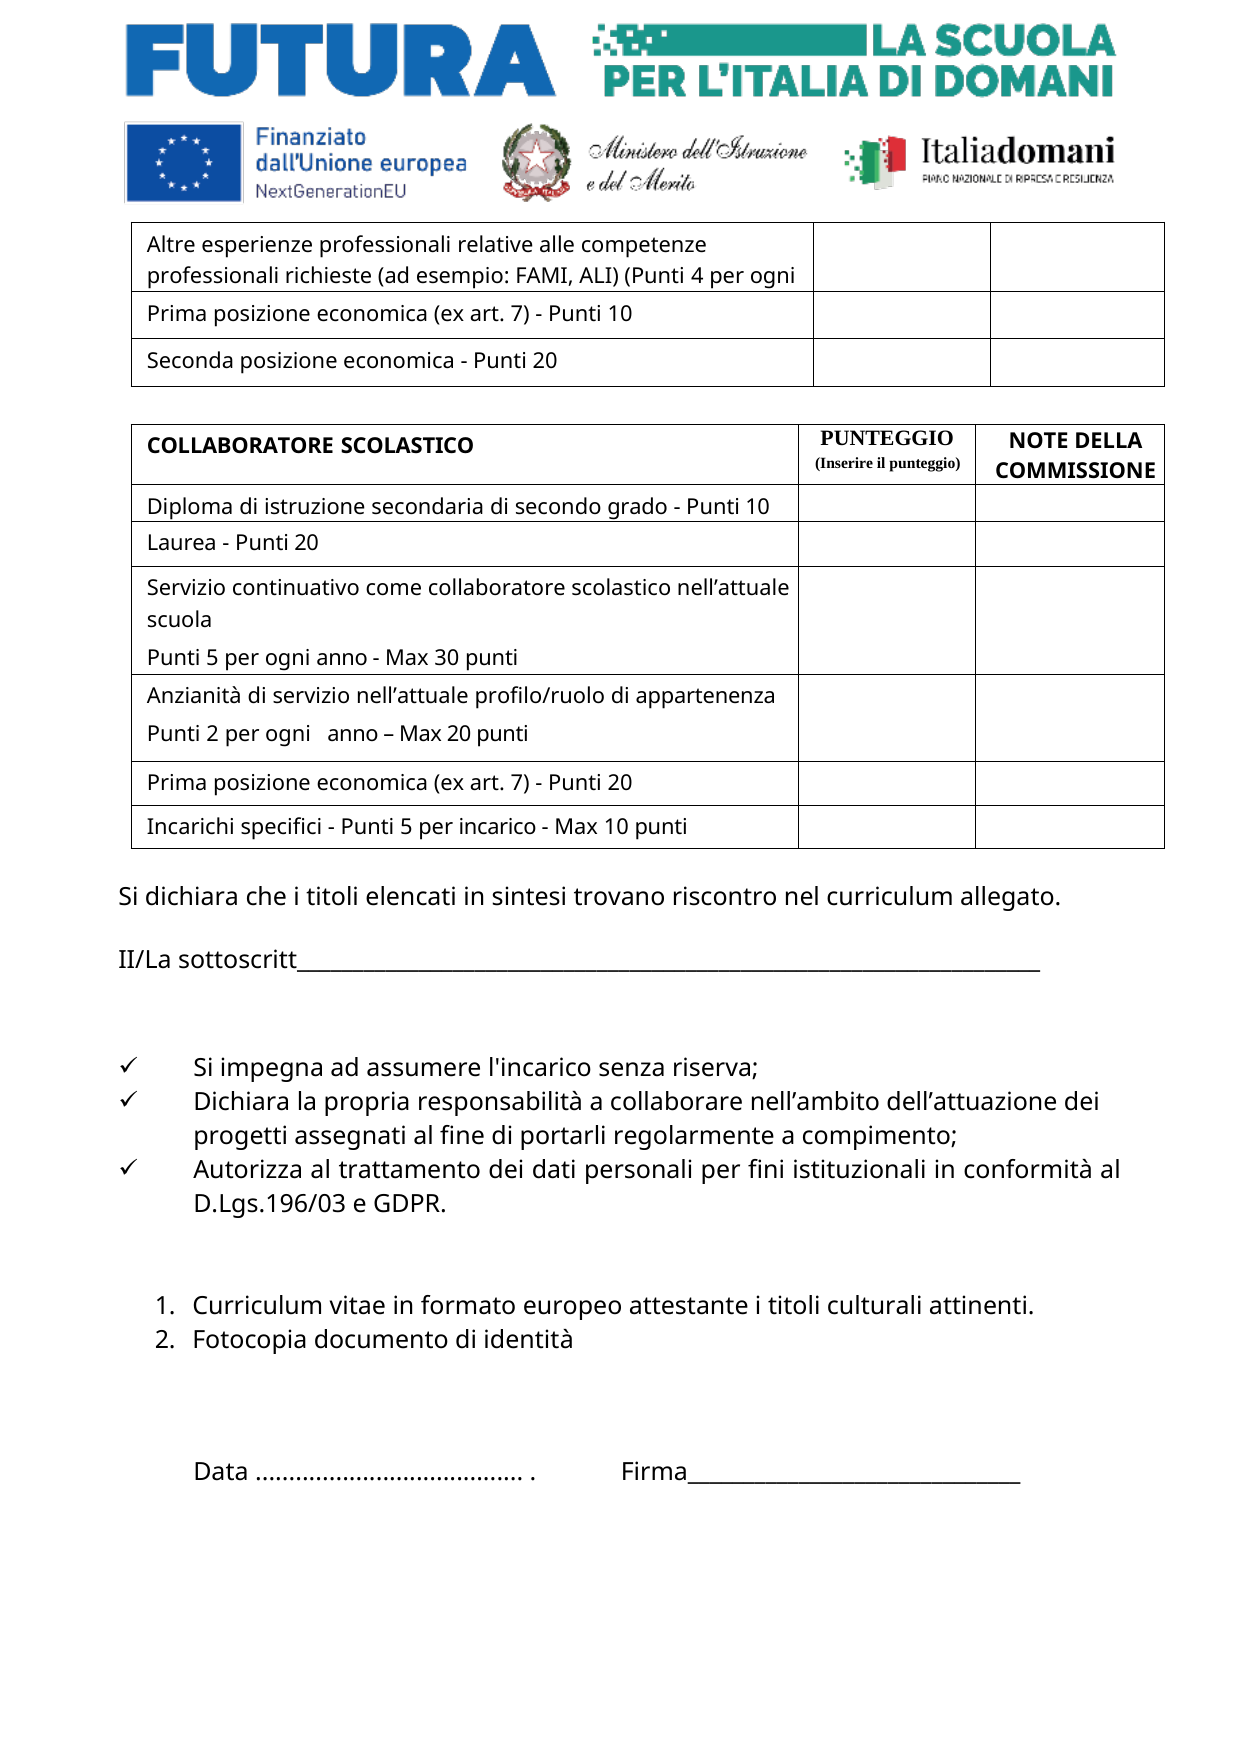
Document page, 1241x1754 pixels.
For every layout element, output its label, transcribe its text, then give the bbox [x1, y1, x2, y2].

table_header NOTE DELLA COMMISSIONE [976, 425, 1164, 484]
table_cell [799, 675, 975, 761]
list Dichiara la propria responsabilità a collaborare nell’ambito dell’attuazione dei progetti assegnati al fine di portarli regolarmente a compimento; [118, 1083, 1122, 1151]
table_cell [976, 762, 1164, 804]
picture [118, 14, 1123, 214]
table_cell Prima posizione economica (ex art. 7) - Punti 10 [132, 292, 813, 338]
table_cell Anzianità di servizio nell’attuale profilo/ruolo di appartenenza Punti 2 per ogni anno – Max 20 punti [132, 675, 798, 761]
table_cell [976, 806, 1164, 848]
table_cell [799, 762, 975, 804]
table_cell [799, 485, 975, 521]
text Si dichiara che i titoli elencati in sintesi trovano riscontro nel curriculum allegato. [118, 878, 1122, 912]
table_cell [799, 806, 975, 848]
table_cell Servizio continuativo come collaboratore scolastico nell’attuale scuola Punti 5 per ogni anno - Max 30 punti [132, 567, 798, 674]
table_cell Prima posizione economica (ex art. 7) - Punti 20 [132, 762, 798, 804]
table_cell [976, 567, 1164, 674]
table_cell Altre esperienze professionali relative alle competenze professionali richieste (ad esempio: FAMI, ALI) (Punti 4 per ogni anno – max 20 punti) [132, 223, 813, 291]
table_cell [991, 292, 1164, 338]
text II/La sottoscritt___________________________________________________________________ [118, 942, 1122, 976]
table_header COLLABORATORE SCOLASTICO [132, 425, 798, 484]
table_cell [976, 522, 1164, 566]
table_cell [814, 339, 990, 386]
table_cell [814, 223, 990, 291]
table_cell Incarichi specifici - Punti 5 per incarico - Max 10 punti [132, 806, 798, 848]
text Data ........................................ . Firma______________________________ [193, 1453, 1122, 1487]
list Autorizza al trattamento dei dati personali per fini istituzionali in conformità al D.Lgs.196/03 e GDPR. [118, 1151, 1122, 1219]
list Fotocopia documento di identità [154, 1322, 1122, 1356]
table_cell [976, 675, 1164, 761]
table_cell [799, 522, 975, 566]
list Si impegna ad assumere l'incarico senza riserva; [118, 1049, 1122, 1083]
table_header PUNTEGGIO (Inserire il punteggio) [799, 425, 975, 484]
table_cell [991, 339, 1164, 386]
table_cell [814, 292, 990, 338]
table_cell Diploma di istruzione secondaria di secondo grado - Punti 10 [132, 485, 798, 521]
table_cell [799, 567, 975, 674]
table_cell [991, 223, 1164, 291]
table_cell [976, 485, 1164, 521]
list Curriculum vitae in formato europeo attestante i titoli culturali attinenti. [154, 1288, 1122, 1322]
table_cell Laurea - Punti 20 [132, 522, 798, 566]
table_cell Seconda posizione economica - Punti 20 [132, 339, 813, 386]
